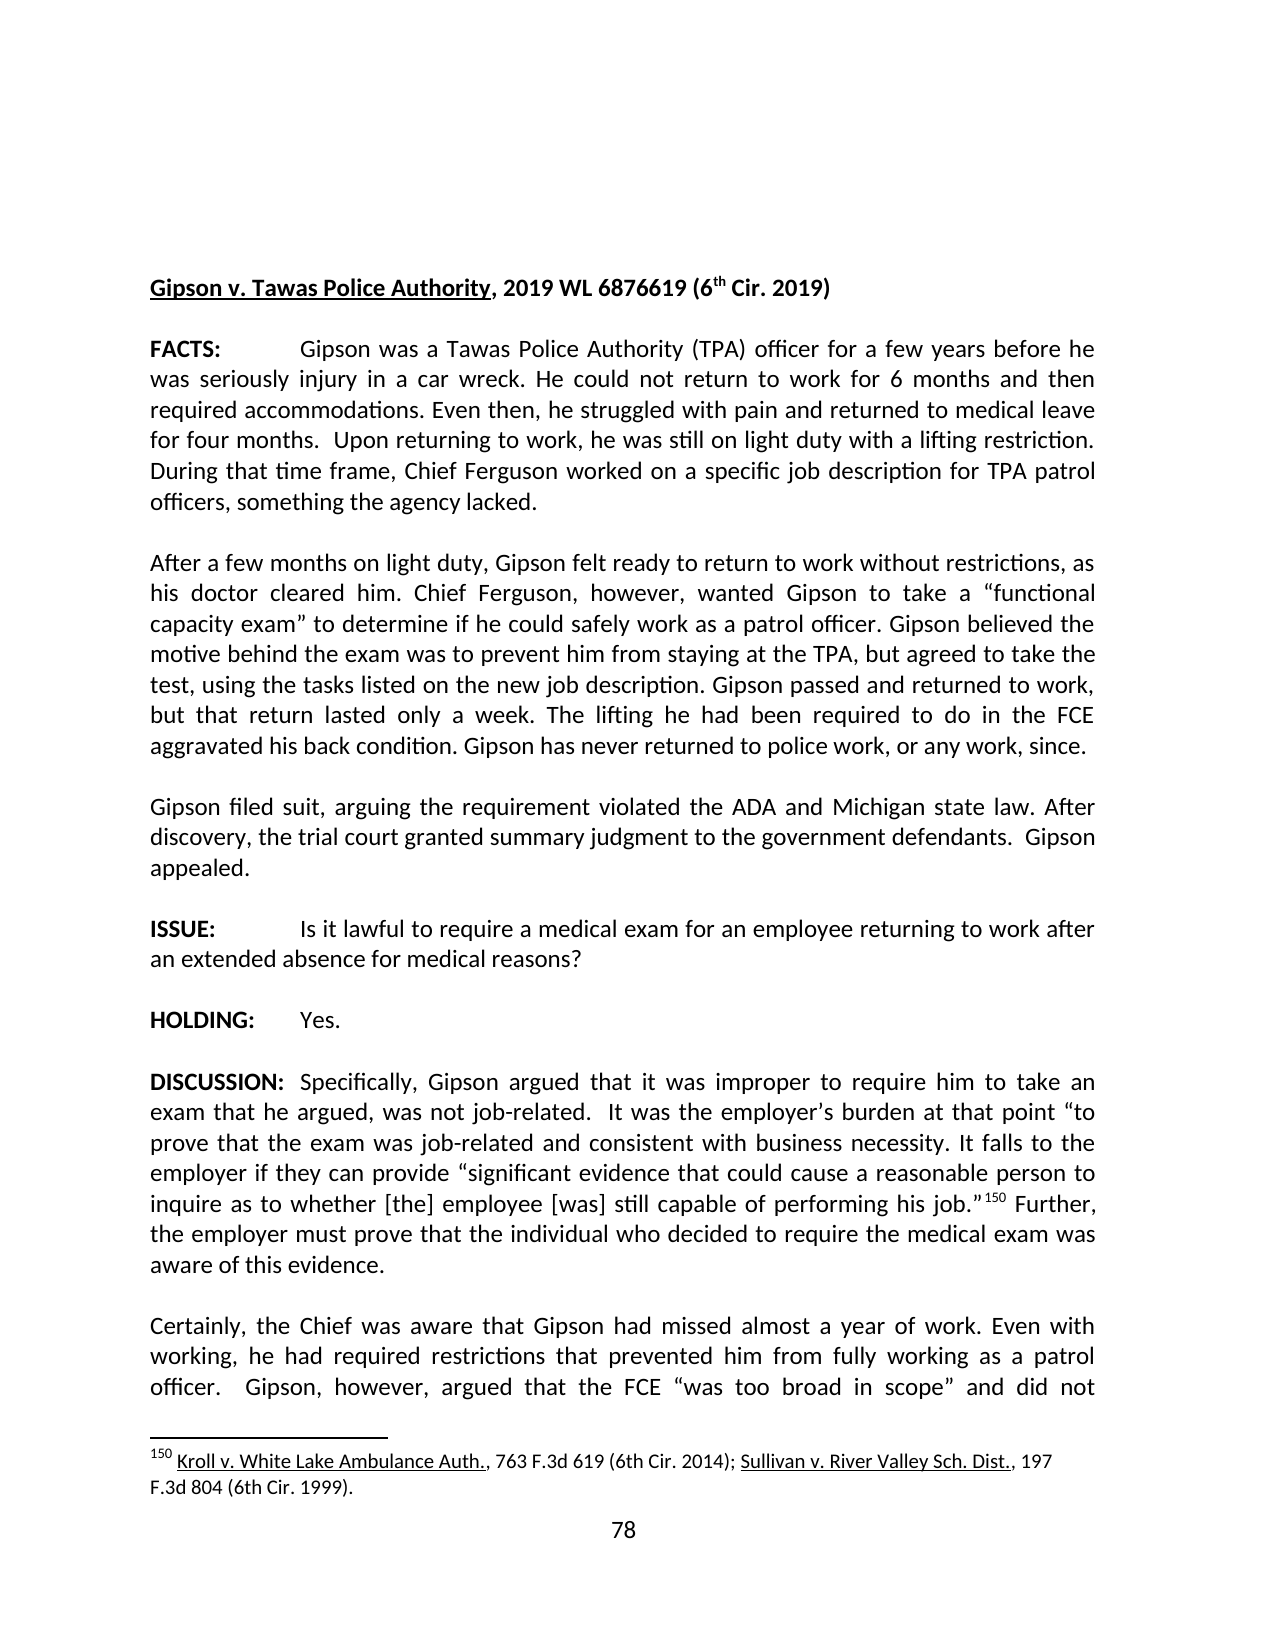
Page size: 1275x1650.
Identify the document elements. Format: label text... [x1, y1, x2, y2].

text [150, 1310, 1097, 1401]
text ISSUE: Is it lawful to require a medical exam for an employee returning to work after an extended absence for medical reasons? [150, 913, 1097, 974]
text FACTS: Gipson was a Tawas Police Authority (TPA) officer for a few years before he was seriously injury in a car wreck. He could not return to work for 6 months and then required accommodations. Even then, he struggled with pain and returned to medical leave for four months. Upon returning to work, he was still on light duty with a lifting restriction. During that time frame, Chief Ferguson worked on a specific job description for TPA patrol officers, something the agency lacked. [150, 333, 1097, 516]
text After a few months on light duty, Gipson felt ready to return to work without restrictions, as his doctor cleared him. Chief Ferguson, however, wanted Gipson to take a “functional capacity exam” to determine if he could safely work as a patrol officer. Gipson believed the motive behind the exam was to prevent him from staying at the TPA, but agreed to take the test, using the tasks listed on the new job description. Gipson passed and returned to work, but that return lasted only a week. The lifting he had been required to do in the FCE aggravated his back condition. Gipson has never returned to police work, or any work, since. [150, 547, 1097, 760]
text Gipson filed suit, arguing the requirement violated the ADA and Michigan state law. After discovery, the trial court granted summary judgment to the government defendants. Gipson appealed. [150, 791, 1097, 882]
text DISCUSSION: Specifically, Gipson argued that it was improper to require him to take an exam that he argued, was not job-related. It was the employer’s burden at that point “to prove that the exam was job-related and consistent with business necessity. It falls to the employer if they can provide “significant evidence that could cause a reasonable person to inquire as to whether [the] employee [was] still capable of performing his job.” Further, the employer must prove that the individual who decided to require the medical exam was aware of this evidence. [150, 1066, 1097, 1279]
text Gipson v. Tawas Police Authority, 2019 WL 6876619 (6th Cir. 2019) [150, 272, 1097, 303]
text HOLDING: Yes. [150, 1004, 1097, 1035]
